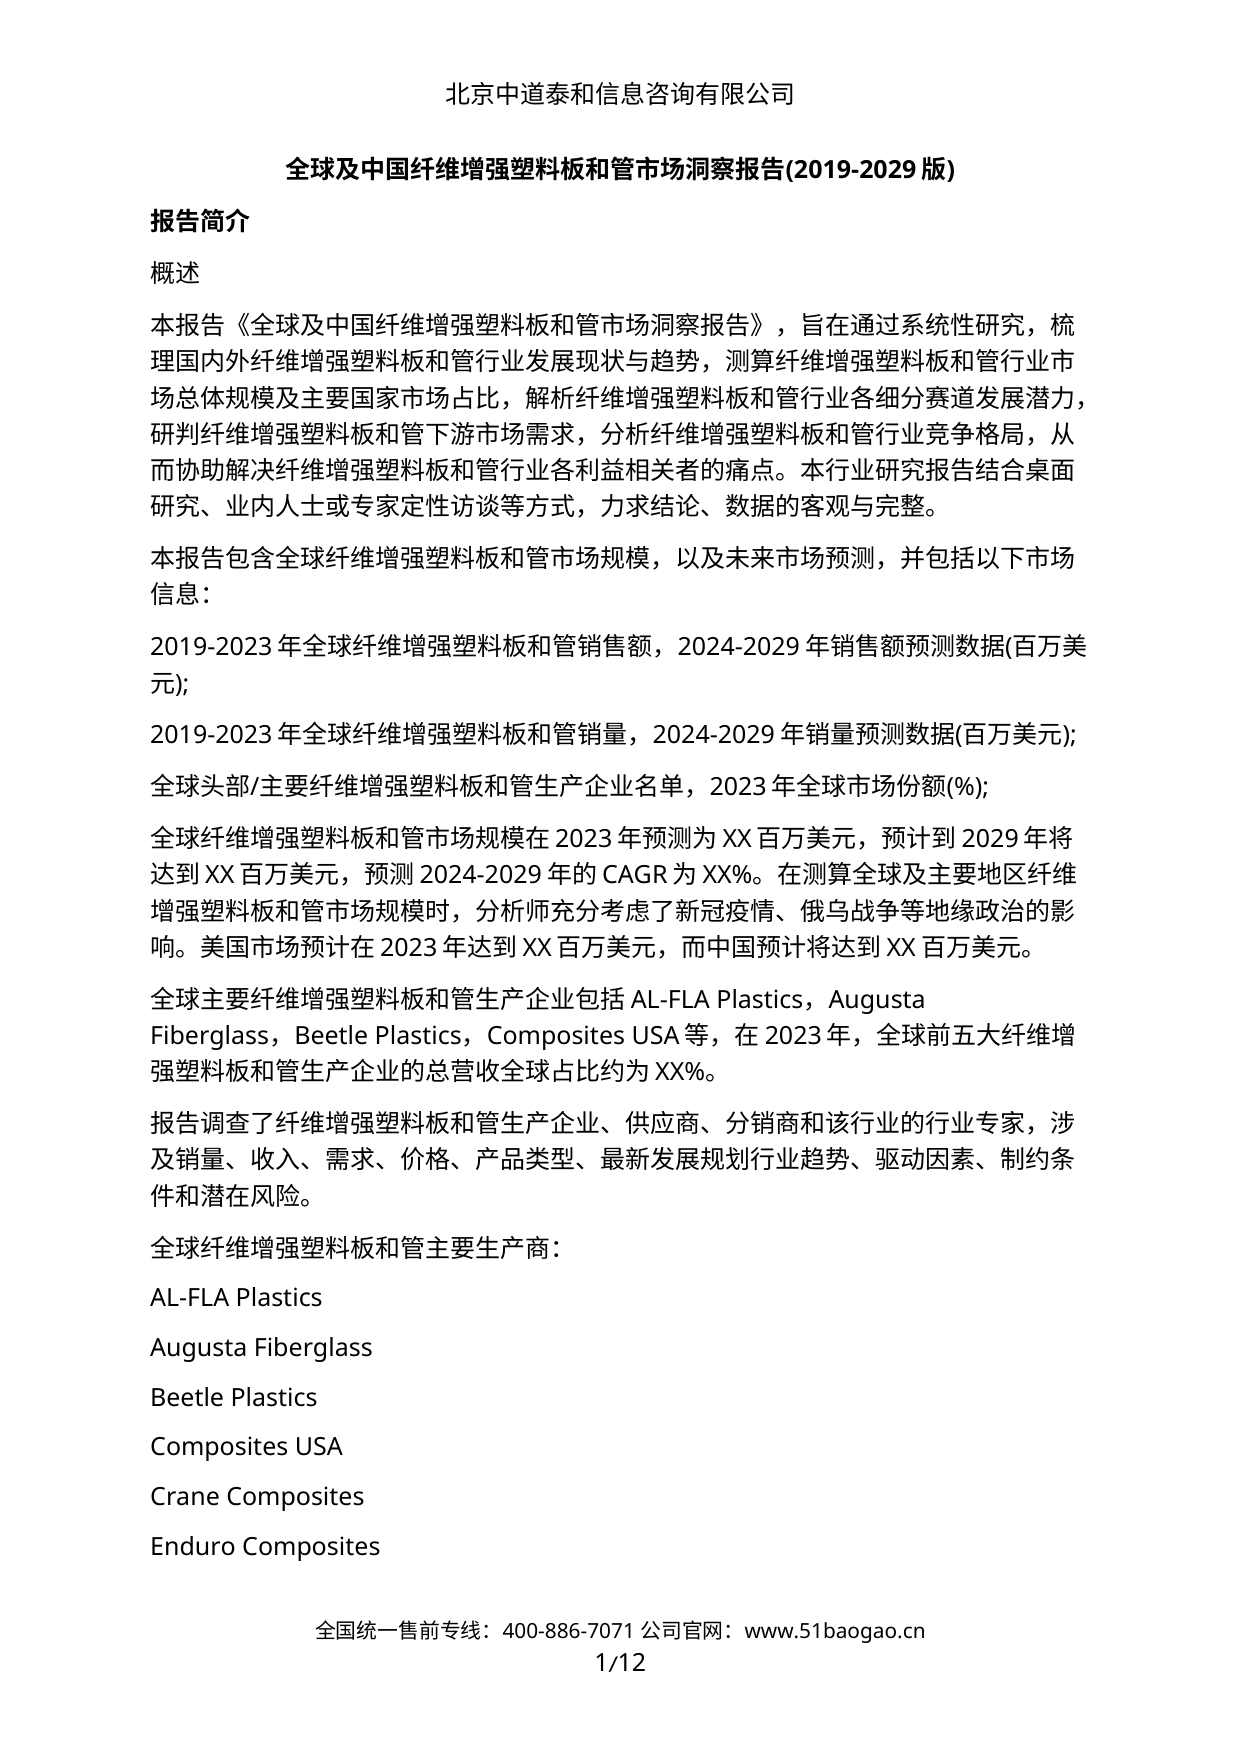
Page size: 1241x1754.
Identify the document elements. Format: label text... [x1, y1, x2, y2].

text 全球头部/主要纤维增强塑料板和管生产企业名单，2023年全球市场份额(%); [150, 767, 1090, 803]
text Enduro Composites [150, 1528, 1090, 1562]
text 本报告《全球及中国纤维增强塑料板和管市场洞察报告》，旨在通过系统性研究，梳理国内外纤维增强塑料板和管行业发展现状与趋势，测算纤维增强塑料板和管行业市场总体规模及主要国家市场占比，解析纤维增强塑料板和管行业各细分赛道发展潜力，研判纤维增强塑料板和管下游市场需求，分析纤维增强塑料板和管行业竞争格局，从而协助解决纤维增强塑料板和管行业各利益相关者的痛点。本行业研究报告结合桌面研究、业内人士或专家定性访谈等方式，力求结论、数据的客观与完整。 [150, 306, 1090, 523]
text 报告简介 [150, 202, 1090, 238]
text 全球纤维增强塑料板和管主要生产商： [150, 1228, 1090, 1264]
text 概述 [150, 254, 1090, 290]
text Augusta Fiberglass [150, 1330, 1090, 1364]
text 本报告包含全球纤维增强塑料板和管市场规模，以及未来市场预测，并包括以下市场信息： [150, 539, 1090, 611]
text 2019-2023年全球纤维增强塑料板和管销量，2024-2029年销量预测数据(百万美元); [150, 715, 1090, 751]
text 全球主要纤维增强塑料板和管生产企业包括 AL-FLA Plastics，Augusta Fiberglass，Beetle Plastics，Composites USA等，在2023年，全球前五大纤维增强塑料板和管生产企业的总营收全球占比约为XX%。 [150, 979, 1090, 1088]
text Composites USA [150, 1429, 1090, 1463]
text 全球纤维增强塑料板和管市场规模在2023年预测为XX百万美元，预计到2029年将达到XX百万美元，预测2024-2029年的CAGR为XX%。在测算全球及主要地区纤维增强塑料板和管市场规模时，分析师充分考虑了新冠疫情、俄乌战争等地缘政治的影响。美国市场预计在2023年达到XX百万美元，而中国预计将达到XX百万美元。 [150, 819, 1090, 964]
text 2019-2023年全球纤维增强塑料板和管销售额，2024-2029年销售额预测数据(百万美元); [150, 627, 1090, 699]
text 报告调查了纤维增强塑料板和管生产企业、供应商、分销商和该行业的行业专家，涉及销量、收入、需求、价格、产品类型、最新发展规划行业趋势、驱动因素、制约条件和潜在风险。 [150, 1104, 1090, 1212]
text 全球及中国纤维增强塑料板和管市场洞察报告(2019-2029版) [150, 150, 1090, 186]
text Beetle Plastics [150, 1379, 1090, 1413]
text Crane Composites [150, 1479, 1090, 1513]
text AL-FLA Plastics [150, 1280, 1090, 1314]
